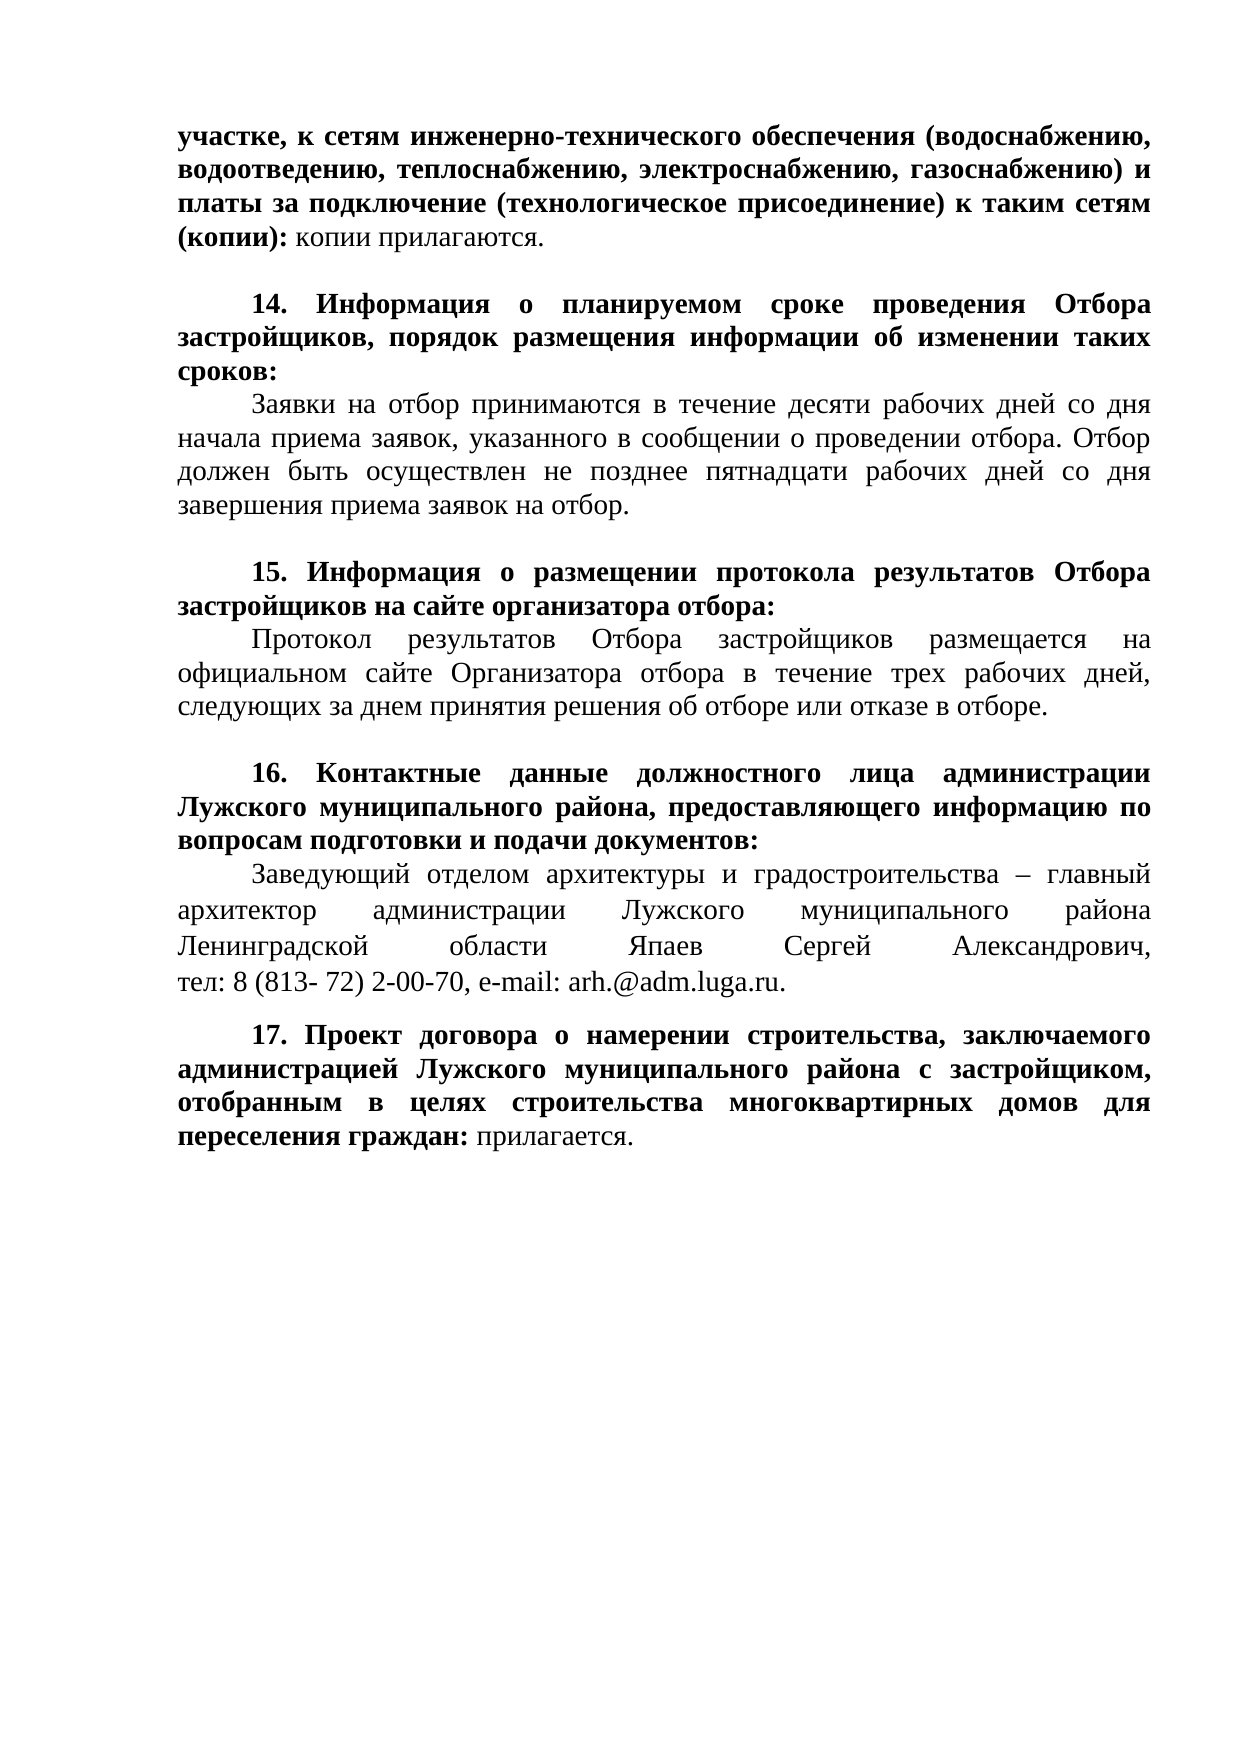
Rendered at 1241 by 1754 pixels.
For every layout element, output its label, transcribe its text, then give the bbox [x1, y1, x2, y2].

text Заведующий отделом архитектуры и градостроительства – главный архитектор администрации Лужского муниципального района Ленинградской области Япаев Сергей Александрович, тел: 8 (813- 72) 2-00-70, e-mail: arh.@adm.luga.ru. [177, 856, 1152, 998]
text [177, 118, 1152, 252]
text Заявки на отбор принимаются в течение десяти рабочих дней со дня начала приема заявок, указанного в сообщении о проведении отбора. Отбор должен быть осуществлен не позднее пятнадцати рабочих дней со дня завершения приема заявок на отбор. [177, 386, 1152, 521]
text 16. Контактные данные должностного лица администрации Лужского муниципального района, предоставляющего информацию по вопросам подготовки и подачи документов: [177, 755, 1152, 856]
text 17. Проект договора о намерении строительства, заключаемого администрацией Лужского муниципального района с застройщиком, отобранным в целях строительства многоквартирных домов для переселения граждан: прилагается. [177, 1017, 1152, 1151]
text 14. Информация о планируемом сроке проведения Отбора застройщиков, порядок размещения информации об изменении таких сроков: [177, 286, 1152, 386]
text 15. Информация о размещении протокола результатов Отбора застройщиков на сайте организатора отбора: [177, 554, 1152, 621]
text Протокол результатов Отбора застройщиков размещается на официальном сайте Организатора отбора в течение трех рабочих дней, следующих за днем принятия решения об отборе или отказе в отборе. [177, 621, 1152, 722]
